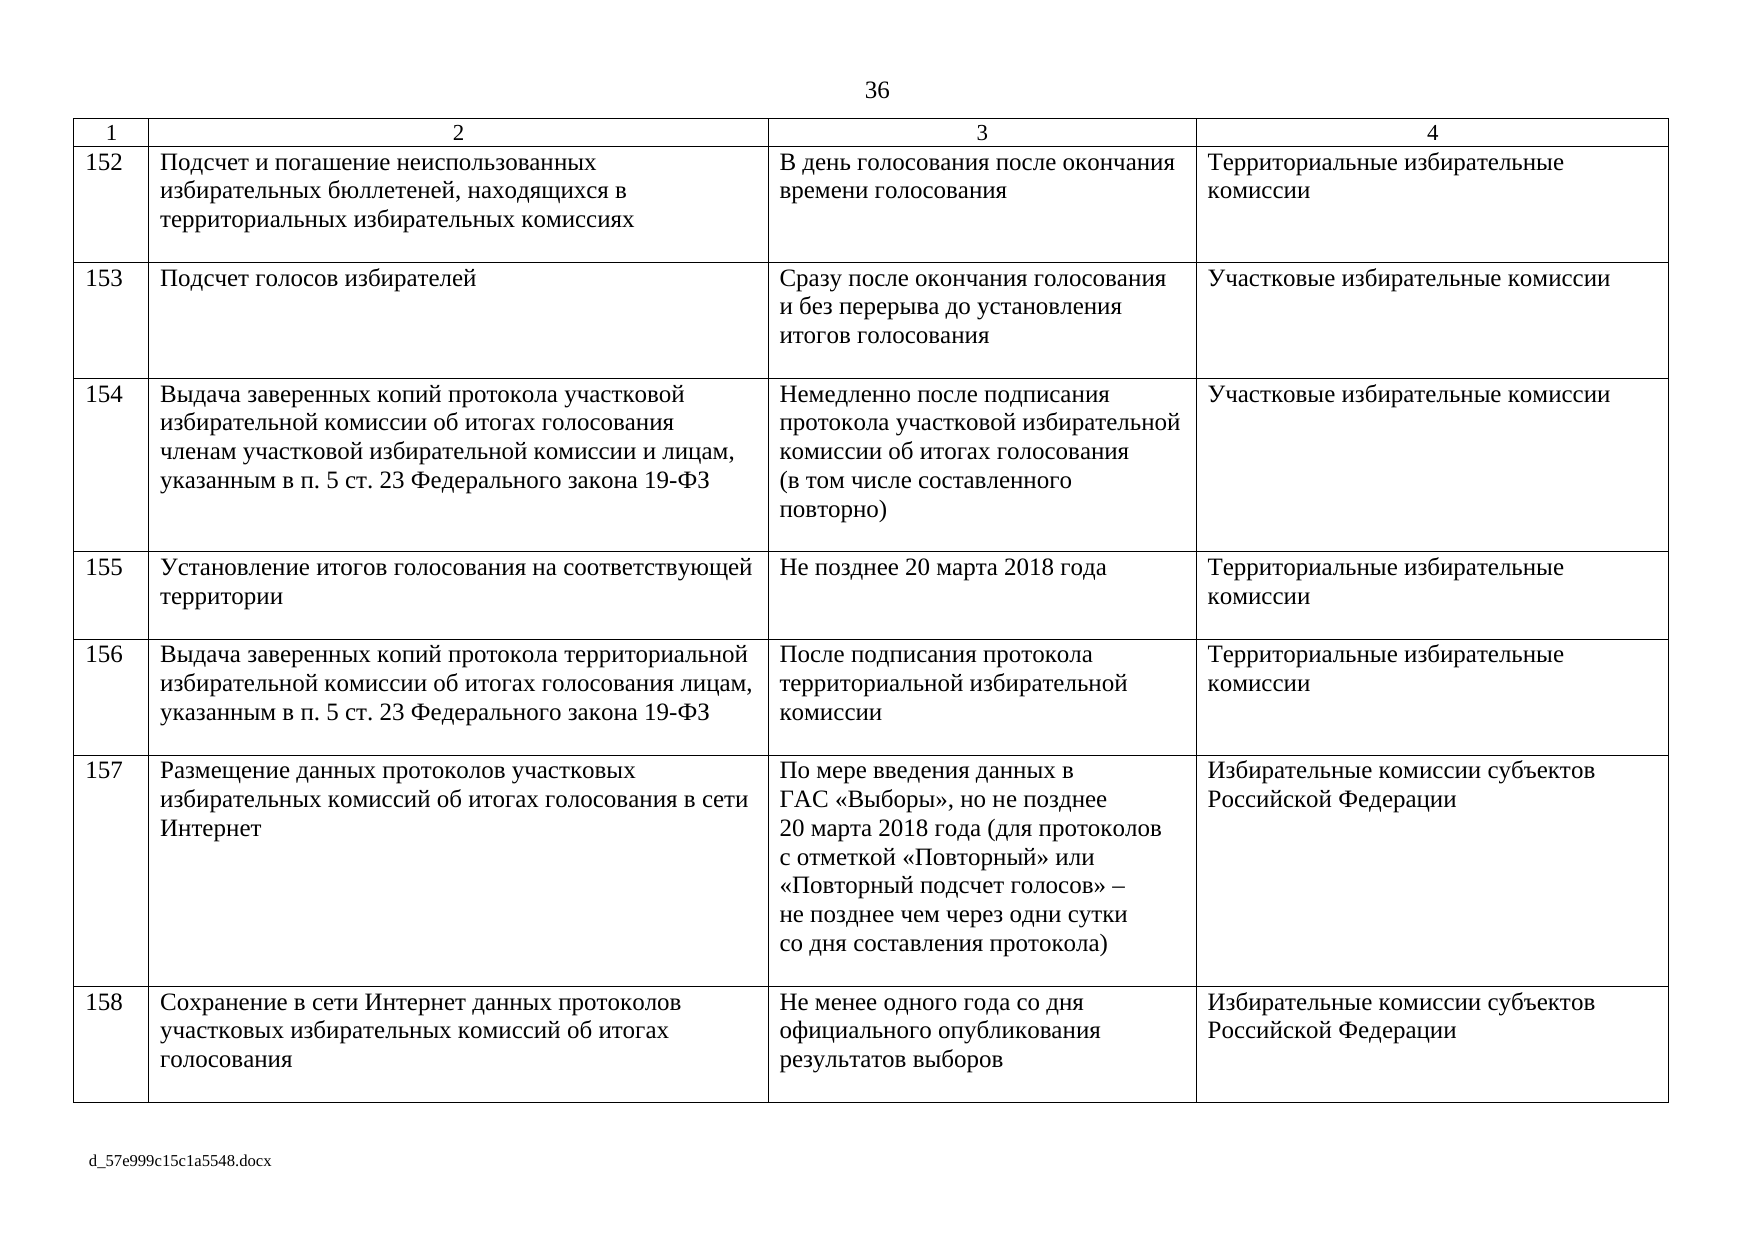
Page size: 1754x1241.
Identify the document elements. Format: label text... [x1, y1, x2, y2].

table_cell Не позднее 20 марта 2018 года [769, 552, 1196, 638]
table_header 2 [149, 119, 768, 146]
table_cell Сразу после окончания голосования и без перерыва до установления итогов голосования [769, 263, 1196, 378]
table_cell Подсчет и погашение неиспользованных избирательных бюллетеней, находящихся в территориальных избирательных комиссиях [149, 147, 768, 262]
table_cell Размещение данных протоколов участковых избирательных комиссий об итогах голосования в сети Интернет [149, 756, 768, 986]
table_cell Сохранение в сети Интернет данных протоколов участковых избирательных комиссий об итогах голосования [149, 987, 768, 1102]
table_cell После подписания протокола территориальной избирательной комиссии [769, 640, 1196, 754]
table_cell [74, 756, 148, 986]
table_cell [74, 147, 148, 262]
table_header 1 [74, 119, 148, 146]
table_header 4 [1197, 119, 1668, 146]
table_cell Выдача заверенных копий протокола участковой избирательной комиссии об итогах голосования членам участковой избирательной комиссии и лицам, указанным в п. 5 ст. 23 Федерального закона 19-ФЗ [149, 379, 768, 551]
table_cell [1197, 987, 1668, 1102]
table_cell [74, 987, 148, 1102]
table_cell Участковые избирательные комиссии [1197, 263, 1668, 378]
table_cell Участковые избирательные комиссии [1197, 379, 1668, 551]
table_cell Не менее одного года со дня официального опубликования результатов выборов [769, 987, 1196, 1102]
table_cell Территориальные избирательные комиссии [1197, 640, 1668, 754]
table_cell [74, 379, 148, 551]
table_cell Подсчет голосов избирателей [149, 263, 768, 378]
table_cell Избирательные комиссии субъектов Российской Федерации [1197, 756, 1668, 986]
table_cell Немедленно после подписания протокола участковой избирательной комиссии об итогах голосования (в том числе составленного повторно) [769, 379, 1196, 551]
table_cell [74, 552, 148, 638]
table_cell Территориальные избирательные комиссии [1197, 147, 1668, 262]
table_cell Установление итогов голосования на соответствующей территории [149, 552, 768, 638]
table_cell Территориальные избирательные комиссии [1197, 552, 1668, 638]
table_cell По мере введения данных в ГАС «Выборы», но не позднее 20 марта 2018 года (для протоколов с отметкой «Повторный» или «Повторный подсчет голосов» – не позднее чем через одни сутки со дня составления протокола) [769, 756, 1196, 986]
table_cell Выдача заверенных копий протокола территориальной избирательной комиссии об итогах голосования лицам, указанным в п. 5 ст. 23 Федерального закона 19-ФЗ [149, 640, 768, 754]
table_cell [74, 640, 148, 754]
table_header 3 [769, 119, 1196, 146]
table_cell [74, 263, 148, 378]
table_cell В день голосования после окончания времени голосования [769, 147, 1196, 262]
